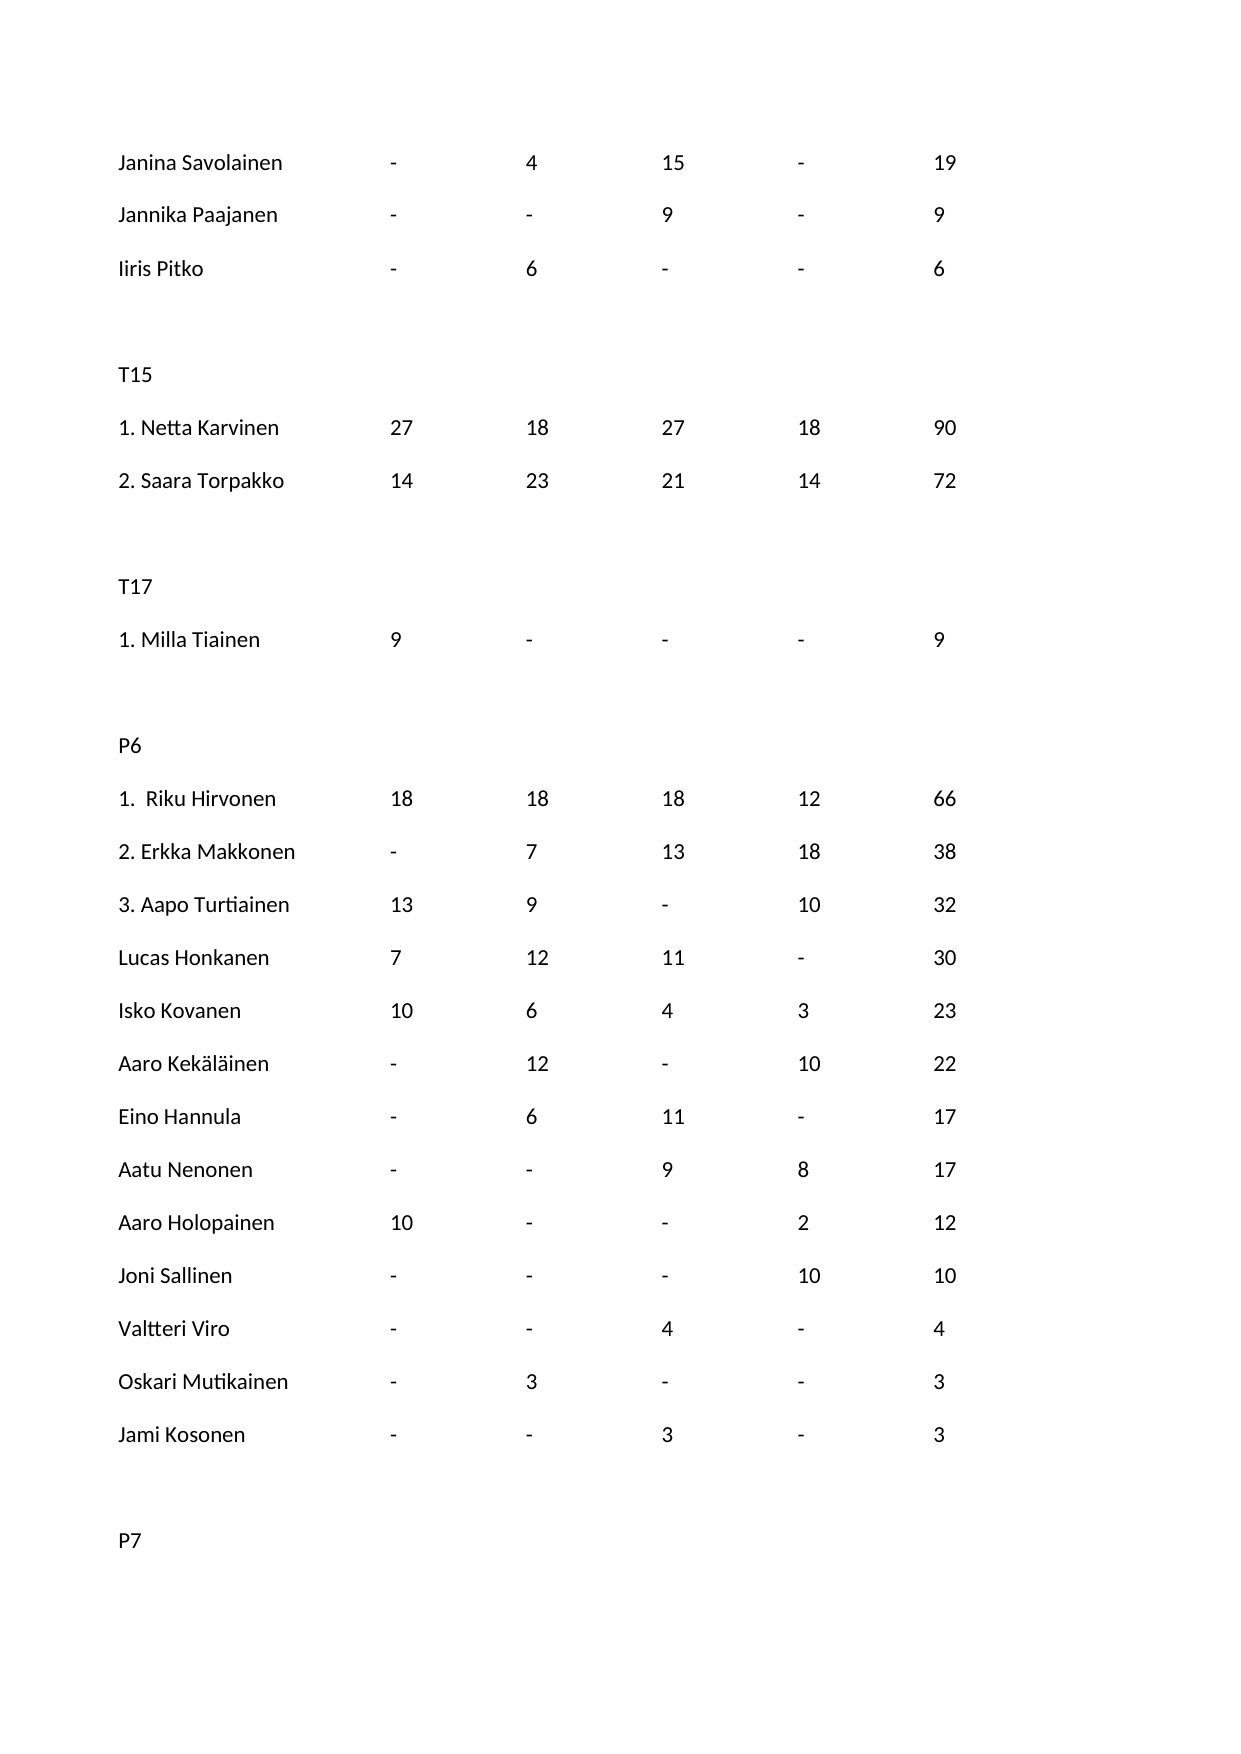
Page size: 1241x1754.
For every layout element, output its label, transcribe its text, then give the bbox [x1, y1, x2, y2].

text T17 [118, 572, 1122, 600]
text 1. Milla Tiainen 9 - - - 9 [118, 625, 1122, 653]
text 2. Saara Torpakko 14 23 21 14 72 [118, 466, 1122, 494]
text Aatu Nenonen - - 9 8 17 [118, 1155, 1122, 1183]
text Aaro Holopainen 10 - - 2 12 [118, 1208, 1122, 1236]
text P6 [118, 731, 1122, 759]
text Joni Sallinen - - - 10 10 [118, 1261, 1122, 1289]
text Jannika Paajanen - - 9 - 9 [118, 201, 1122, 229]
text T15 [118, 360, 1122, 388]
text Jami Kosonen - - 3 - 3 [118, 1420, 1122, 1448]
text 1. Netta Karvinen 27 18 27 18 90 [118, 413, 1122, 441]
text 2. Erkka Makkonen - 7 13 18 38 [118, 837, 1122, 865]
text 1. Riku Hirvonen 18 18 18 12 66 [118, 784, 1122, 812]
text 3. Aapo Turtiainen 13 9 - 10 32 [118, 890, 1122, 918]
text Lucas Honkanen 7 12 11 - 30 [118, 943, 1122, 971]
text Iiris Pitko - 6 - - 6 [118, 254, 1122, 282]
text Aaro Kekäläinen - 12 - 10 22 [118, 1049, 1122, 1077]
text Oskari Mutikainen - 3 - - 3 [118, 1367, 1122, 1395]
text Isko Kovanen 10 6 4 3 23 [118, 996, 1122, 1024]
text Janina Savolainen - 4 15 - 19 [118, 148, 1122, 176]
text Eino Hannula - 6 11 - 17 [118, 1102, 1122, 1130]
text Valtteri Viro - - 4 - 4 [118, 1314, 1122, 1342]
text P7 [118, 1526, 1122, 1554]
